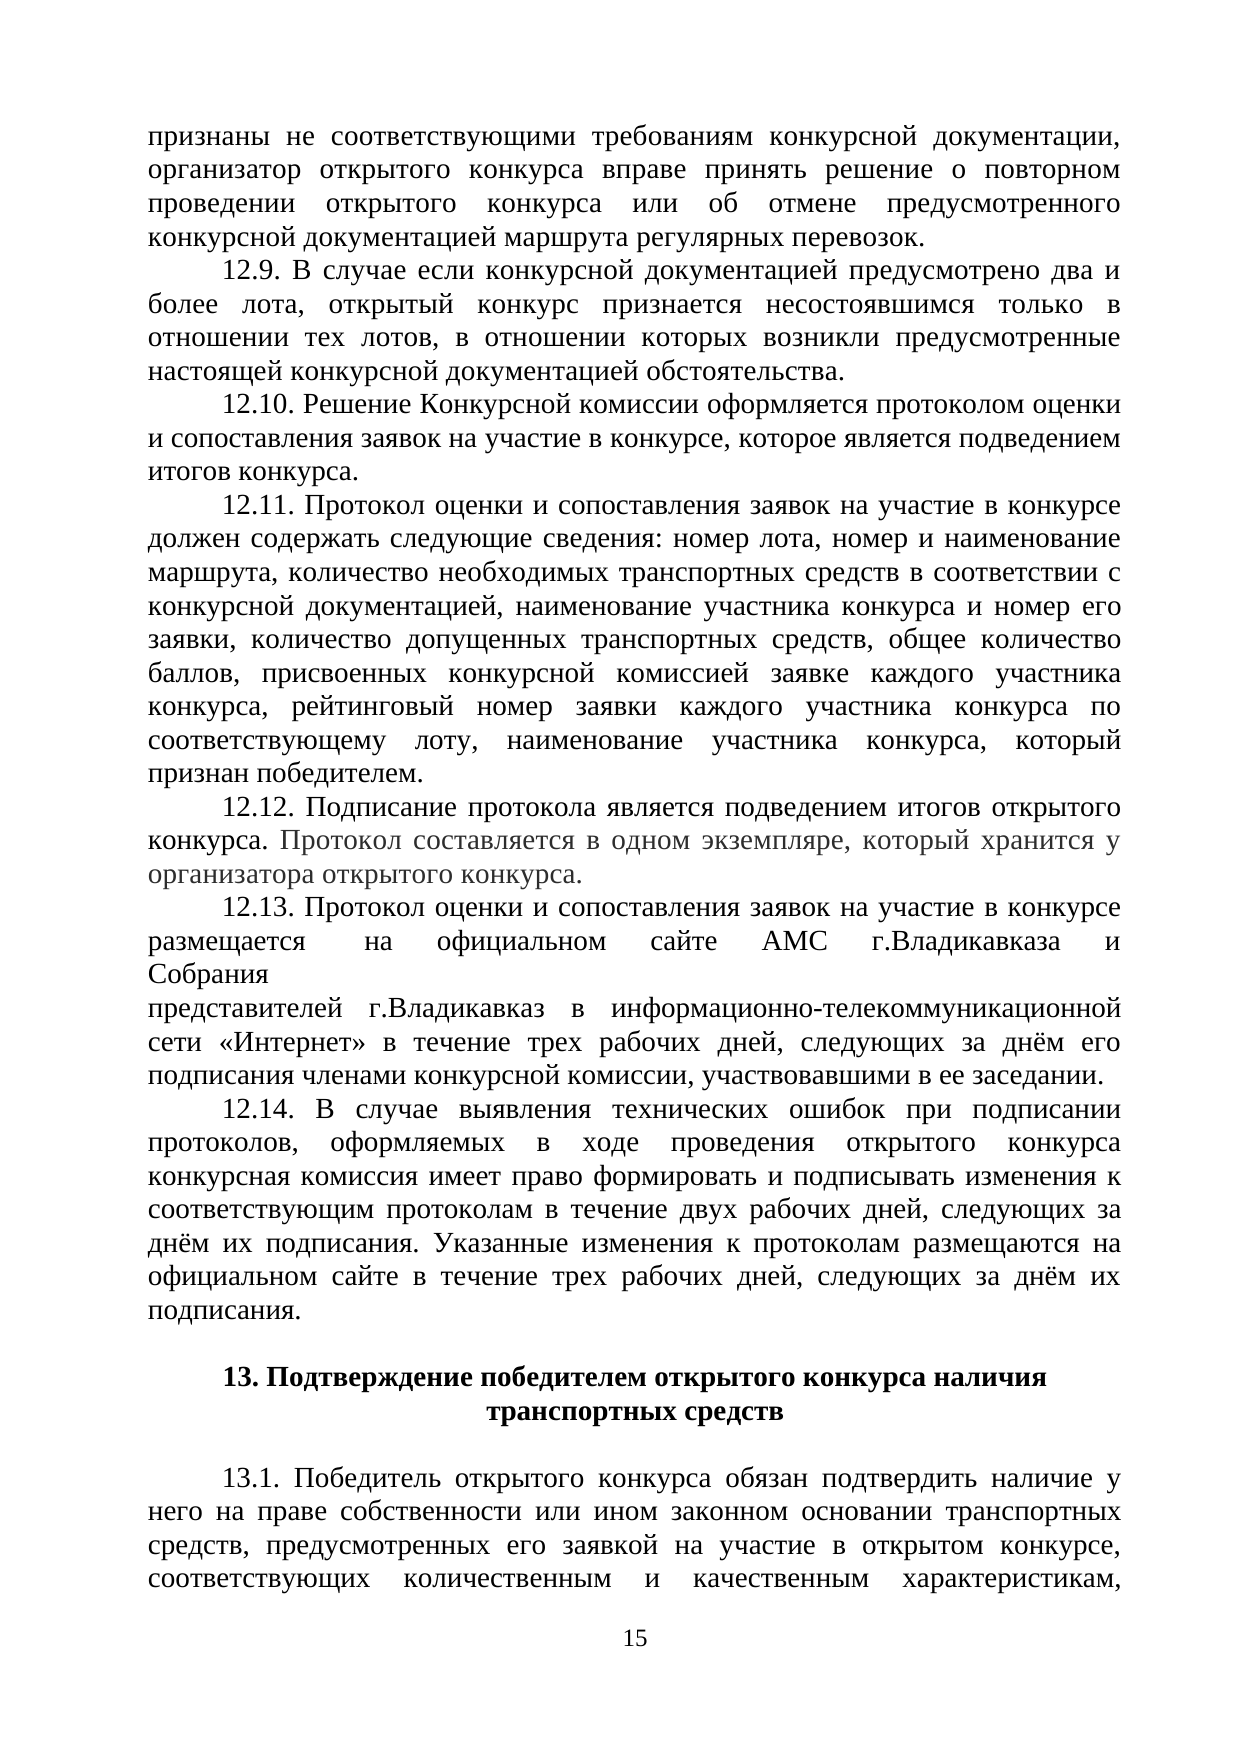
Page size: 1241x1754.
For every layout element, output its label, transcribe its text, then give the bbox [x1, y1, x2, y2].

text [148, 118, 1122, 252]
text 12.13. Протокол оценки и сопоставления заявок на участие в конкурсе размещается на официальном сайте АМС г.Владикавказа и Собрания [148, 889, 1122, 990]
text представителей г.Владикавказ в информационно-телекоммуникационной сети «Интернет» в течение трех рабочих дней, следующих за днём его подписания членами конкурсной комиссии, участвовавшими в ее заседании. [148, 990, 1122, 1091]
text 12.10. Решение Конкурсной комиссии оформляется протоколом оценки и сопоставления заявок на участие в конкурсе, которое является подведением итогов конкурса. [148, 386, 1122, 487]
text 13. Подтверждение победителем открытого конкурса наличия транспортных средств [148, 1359, 1122, 1426]
text 12.9. В случае если конкурсной документацией предусмотрено два и более лота, открытый конкурс признается несостоявшимся только в отношении тех лотов, в отношении которых возникли предусмотренные настоящей конкурсной документацией обстоятельства. [148, 252, 1122, 386]
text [148, 1460, 1122, 1594]
text 12.14. В случае выявления технических ошибок при подписании протоколов, оформляемых в ходе проведения открытого конкурса конкурсная комиссия имеет право формировать и подписывать изменения к соответствующим протоколам в течение двух рабочих дней, следующих за днём их подписания. Указанные изменения к протоколам размещаются на официальном сайте в течение трех рабочих дней, следующих за днём их подписания. [148, 1091, 1122, 1326]
text 12.11. Протокол оценки и сопоставления заявок на участие в конкурсе должен содержать следующие сведения: номер лота, номер и наименование маршрута, количество необходимых транспортных средств в соответствии с конкурсной документацией, наименование участника конкурса и номер его заявки, количество допущенных транспортных средств, общее количество баллов, присвоенных конкурсной комиссией заявке каждого участника конкурса, рейтинговый номер заявки каждого участника конкурса по соответствующему лоту, наименование участника конкурса, который признан победителем. [148, 487, 1122, 789]
text 12.12. Подписание протокола является подведением итогов открытого конкурса. Протокол составляется в одном экземпляре, который хранится у организатора открытого конкурса. [148, 789, 1122, 889]
